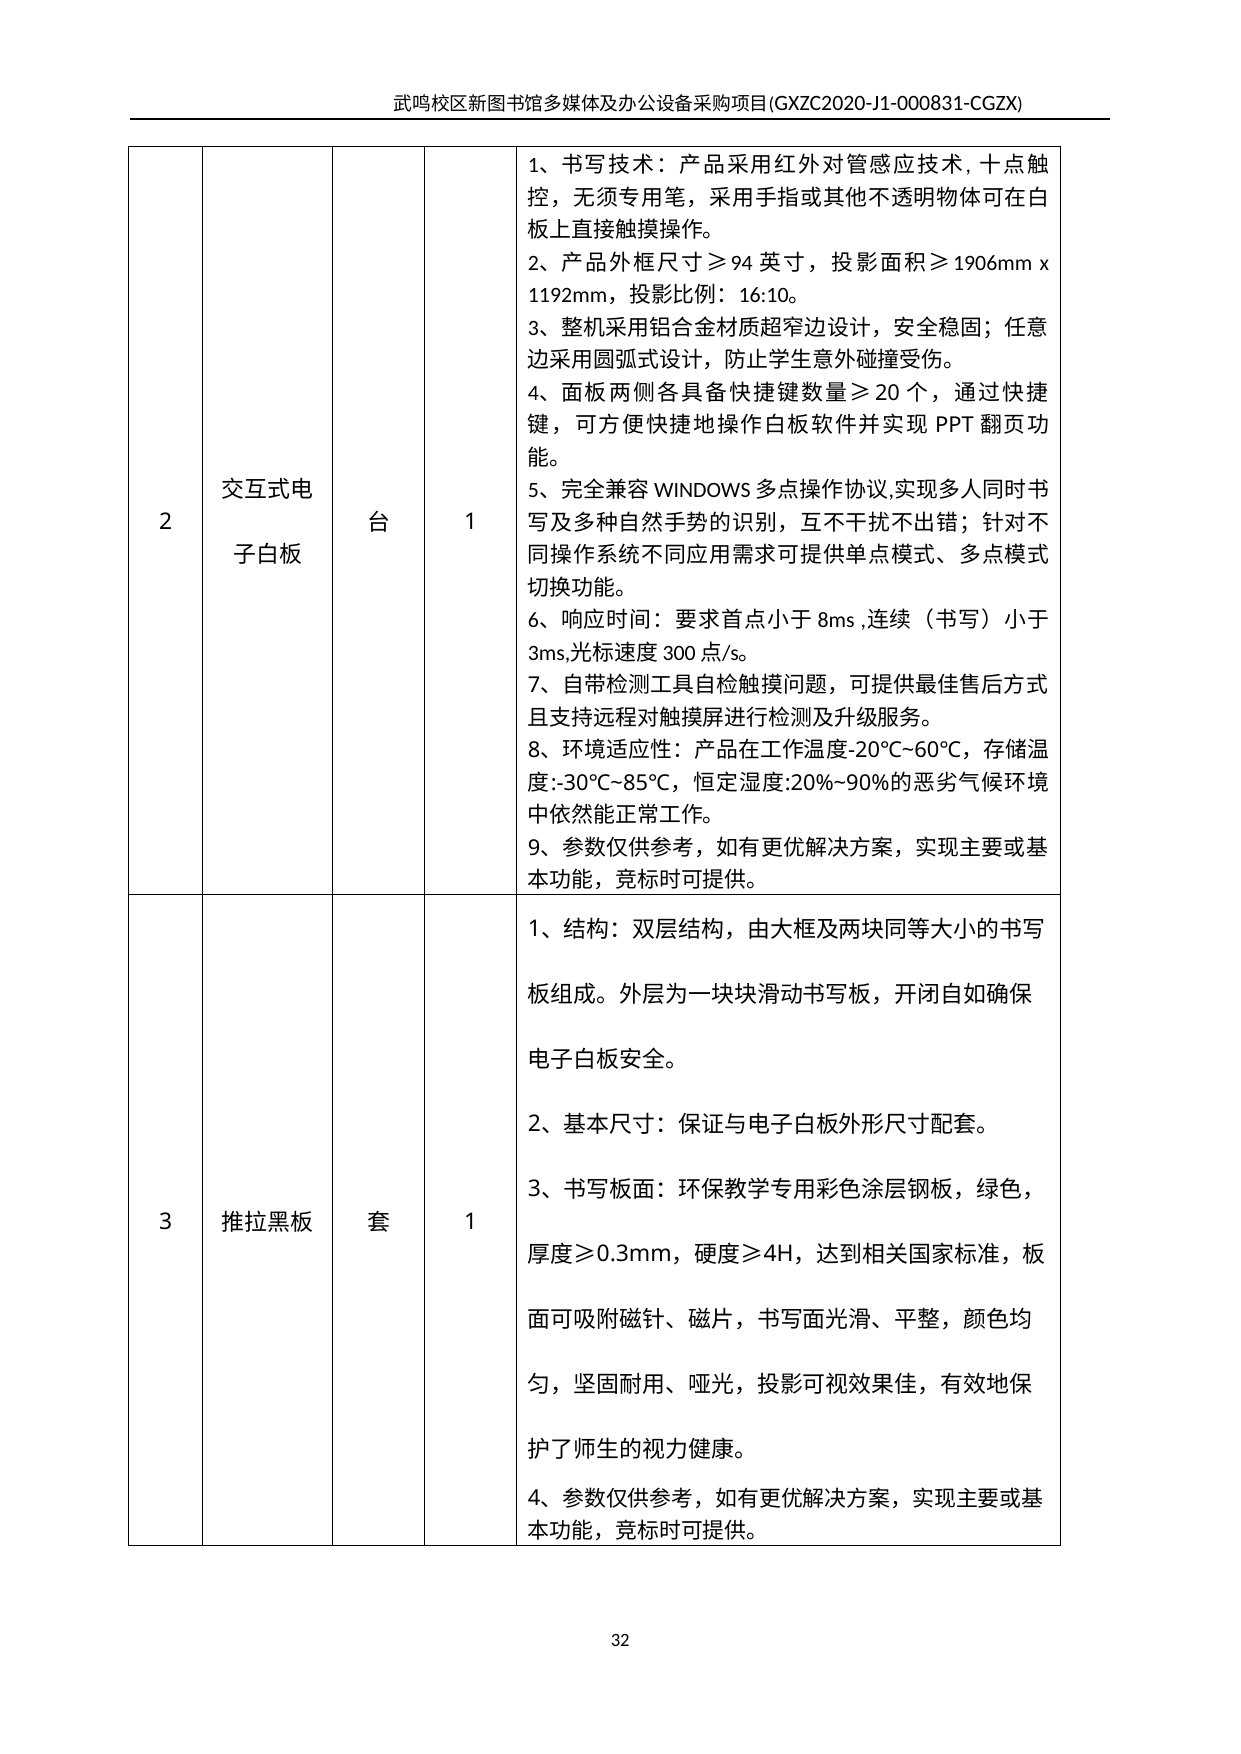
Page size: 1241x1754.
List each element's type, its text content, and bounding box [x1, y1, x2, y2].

table_cell 交互式电子白板 [203, 147, 332, 894]
table_cell 1 [425, 895, 516, 1545]
table_cell 1、结构：双层结构，由大框及两块同等大小的书写板组成。外层为一块块滑动书写板，开闭自如确保电子白板安全。 2、基本尺寸：保证与电子白板外形尺寸配套。 3、书写板面：环保教学专用彩色涂层钢板，绿色，厚度≥0.3mm，硬度≥4H，达到相关国家标准，板面可吸附磁针、磁片，书写面光滑、平整，颜色均匀，坚固耐用、哑光，投影可视效果佳，有效地保护了师生的视力健康。 4、参数仅供参考，如有更优解决方案，实现主要或基本功能，竞标时可提供。 [517, 895, 1060, 1545]
table_cell 推拉黑板 [203, 895, 332, 1545]
table_cell 1 [425, 147, 516, 894]
table_cell 2 [129, 147, 202, 894]
table_cell 套 [333, 895, 424, 1545]
table_cell 台 [333, 147, 424, 894]
table_cell 书写技术：产品采用红外对管感应技术, 十点触控，无须专用笔，采用手指或其他不透明物体可在白板上直接触摸操作。 产品外框尺寸≥94英寸，投影面积≥1906mm x 1192mm，投影比例：16:10。 整机采用铝合金材质超窄边设计，安全稳固；任意边采用圆弧式设计，防止学生意外碰撞受伤。 面板两侧各具备快捷键数量≥20个，通过快捷键，可方便快捷地操作白板软件并实现PPT翻页功能。 完全兼容WINDOWS多点操作协议,实现多人同时书写及多种自然手势的识别，互不干扰不出错；针对不同操作系统不同应用需求可提供单点模式、多点模式切换功能。 响应时间：要求首点小于8ms ,连续（书写）小于3ms,光标速度300点/s。 自带检测工具自检触摸问题，可提供最佳售后方式且支持远程对触摸屏进行检测及升级服务。 环境适应性：产品在工作温度-20℃~60℃，存储温度:-30℃~85℃，恒定湿度:20%~90%的恶劣气候环境中依然能正常工作。 参数仅供参考，如有更优解决方案，实现主要或基本功能，竞标时可提供。 [517, 147, 1060, 894]
table_cell 3 [129, 895, 202, 1545]
